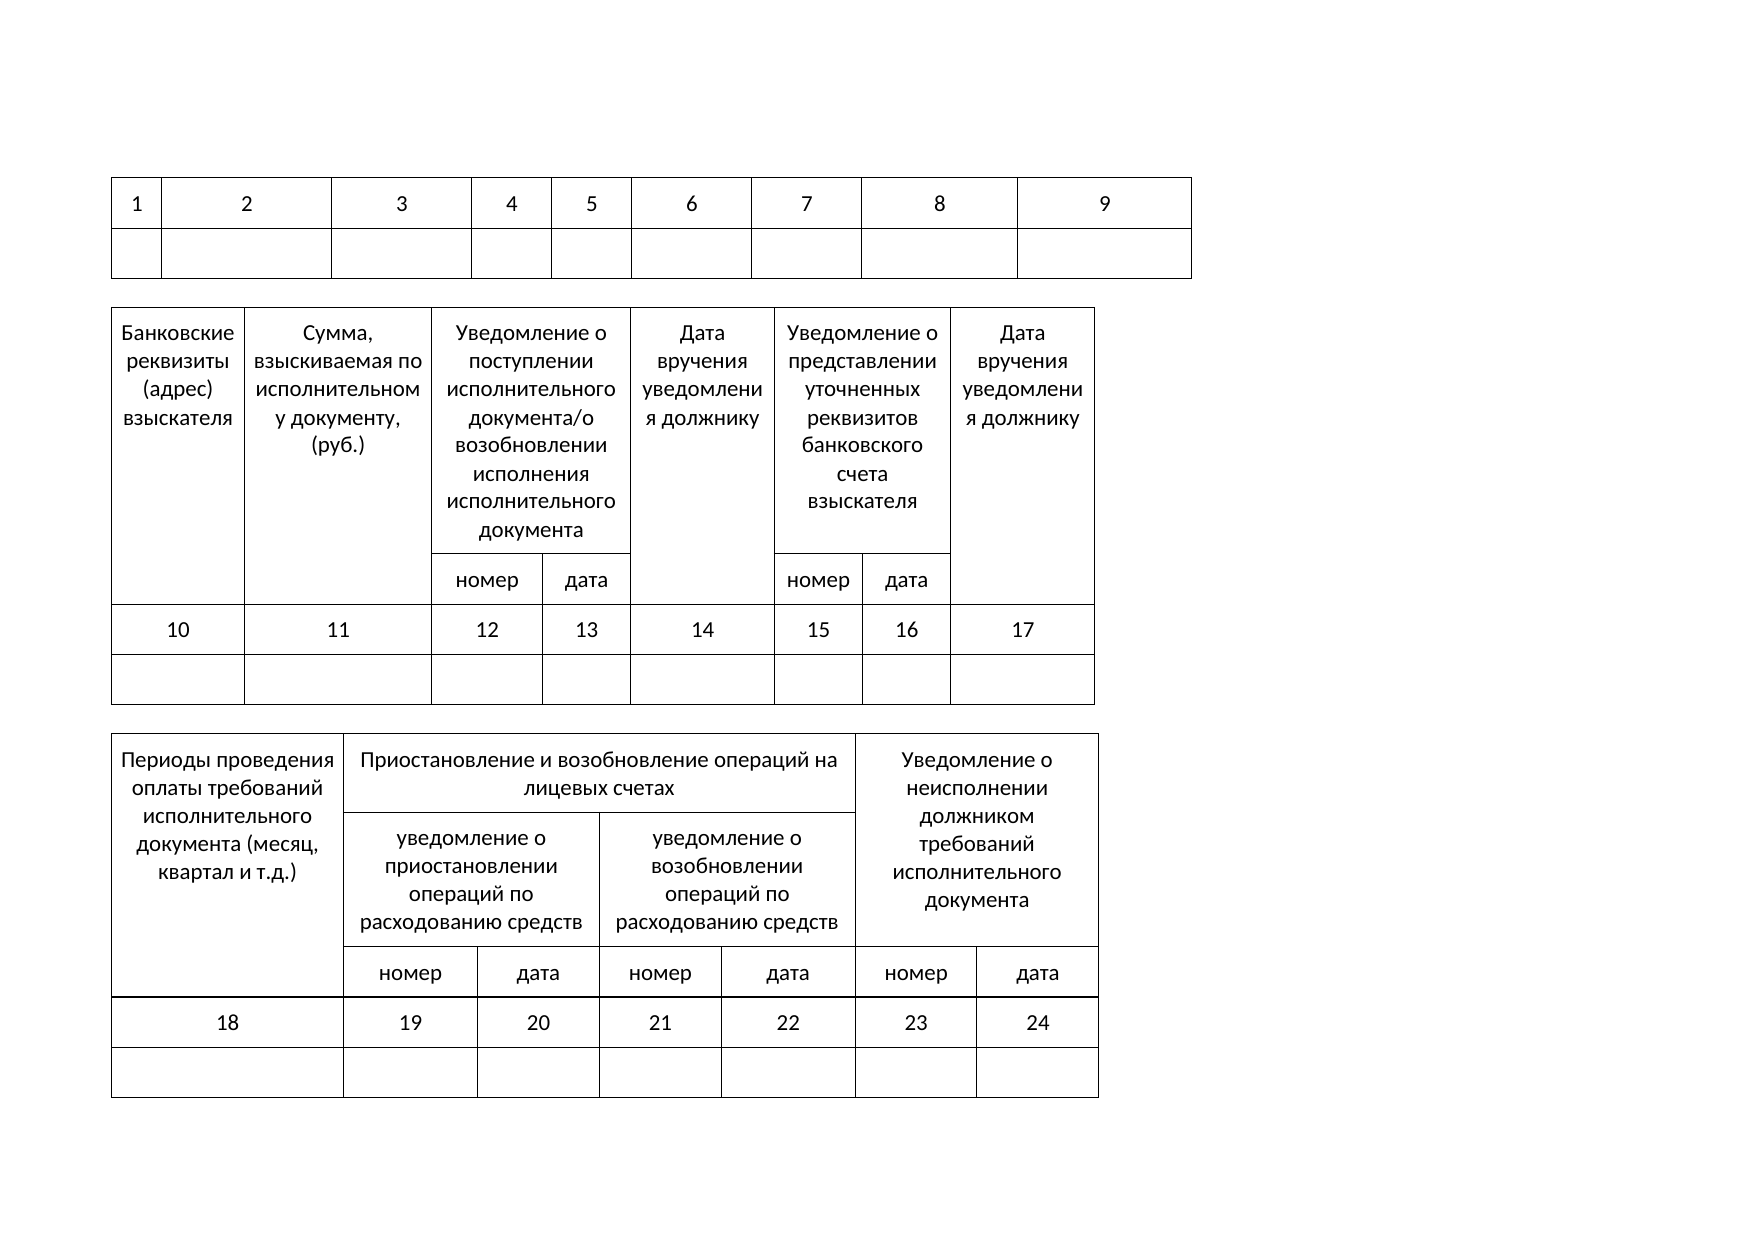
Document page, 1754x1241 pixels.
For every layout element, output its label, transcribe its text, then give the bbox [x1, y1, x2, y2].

table_header Дата вручения уведомления должнику [951, 308, 1094, 604]
table_cell дата [977, 947, 1098, 996]
table_cell [632, 229, 751, 278]
table_cell [775, 655, 862, 704]
table_cell 2 [162, 178, 331, 227]
table_cell [112, 655, 244, 704]
table_cell 17 [951, 605, 1094, 654]
table_cell [332, 229, 471, 278]
table_cell дата [478, 947, 599, 996]
table_cell 21 [600, 998, 721, 1047]
table_cell [977, 1048, 1098, 1097]
table_cell [552, 229, 631, 278]
table_cell номер [432, 554, 542, 604]
table_cell [472, 229, 551, 278]
table_cell [722, 1048, 855, 1097]
table_cell [951, 655, 1094, 704]
table_cell [245, 655, 431, 704]
table_cell 5 [552, 178, 631, 227]
table_header Периоды проведения оплаты требований исполнительного документа (месяц, квартал и т.д.) [112, 734, 343, 996]
table_cell [162, 229, 331, 278]
table_cell [344, 1048, 477, 1097]
table_cell [112, 229, 161, 278]
table_cell 19 [344, 998, 477, 1047]
table_cell 24 [977, 998, 1098, 1047]
table_header Дата вручения уведомления должнику [631, 308, 774, 604]
table_cell 4 [472, 178, 551, 227]
table_cell 14 [631, 605, 774, 654]
table_cell [856, 1048, 976, 1097]
table_header Банковские реквизиты (адрес) взыскателя [112, 308, 244, 604]
table_cell дата [543, 554, 630, 604]
table_cell номер [600, 947, 721, 996]
table_cell номер [775, 554, 862, 604]
table_cell [752, 229, 861, 278]
table_cell [478, 1048, 599, 1097]
table_cell [862, 229, 1017, 278]
table_cell [863, 655, 950, 704]
table_cell 22 [722, 998, 855, 1047]
table_cell дата [722, 947, 855, 996]
table_cell уведомление о возобновлении операций по расходованию средств [600, 813, 855, 946]
table_cell дата [863, 554, 950, 604]
table_cell 8 [862, 178, 1017, 227]
table_cell 18 [112, 998, 343, 1047]
table_header Уведомление о неисполнении должником требований исполнительного документа [856, 734, 1098, 946]
table_header Сумма, взыскиваемая по исполнительному документу, (руб.) [245, 308, 431, 604]
table_header Уведомление о поступлении исполнительного документа/о возобновлении исполнения исполнительного документа [432, 308, 630, 553]
table_cell [432, 655, 542, 704]
table_cell 3 [332, 178, 471, 227]
table_cell 20 [478, 998, 599, 1047]
table_header Приостановление и возобновление операций на лицевых счетах [344, 734, 855, 812]
table_cell [600, 1048, 721, 1097]
table_header Уведомление о представлении уточненных реквизитов банковского счета взыскателя [775, 308, 950, 553]
table_cell 7 [752, 178, 861, 227]
table_cell [543, 655, 630, 704]
table_cell 12 [432, 605, 542, 654]
table_cell 9 [1018, 178, 1191, 227]
table_cell [1018, 229, 1191, 278]
table_cell 6 [632, 178, 751, 227]
table_cell [631, 655, 774, 704]
table_cell 1 [112, 178, 161, 227]
table_cell 13 [543, 605, 630, 654]
table_cell 10 [112, 605, 244, 654]
table_cell [112, 1048, 343, 1097]
table_cell уведомление о приостановлении операций по расходованию средств [344, 813, 599, 946]
table_cell 11 [245, 605, 431, 654]
table_cell номер [856, 947, 976, 996]
table_cell 15 [775, 605, 862, 654]
table_cell номер [344, 947, 477, 996]
table_cell 23 [856, 998, 976, 1047]
table_cell 16 [863, 605, 950, 654]
